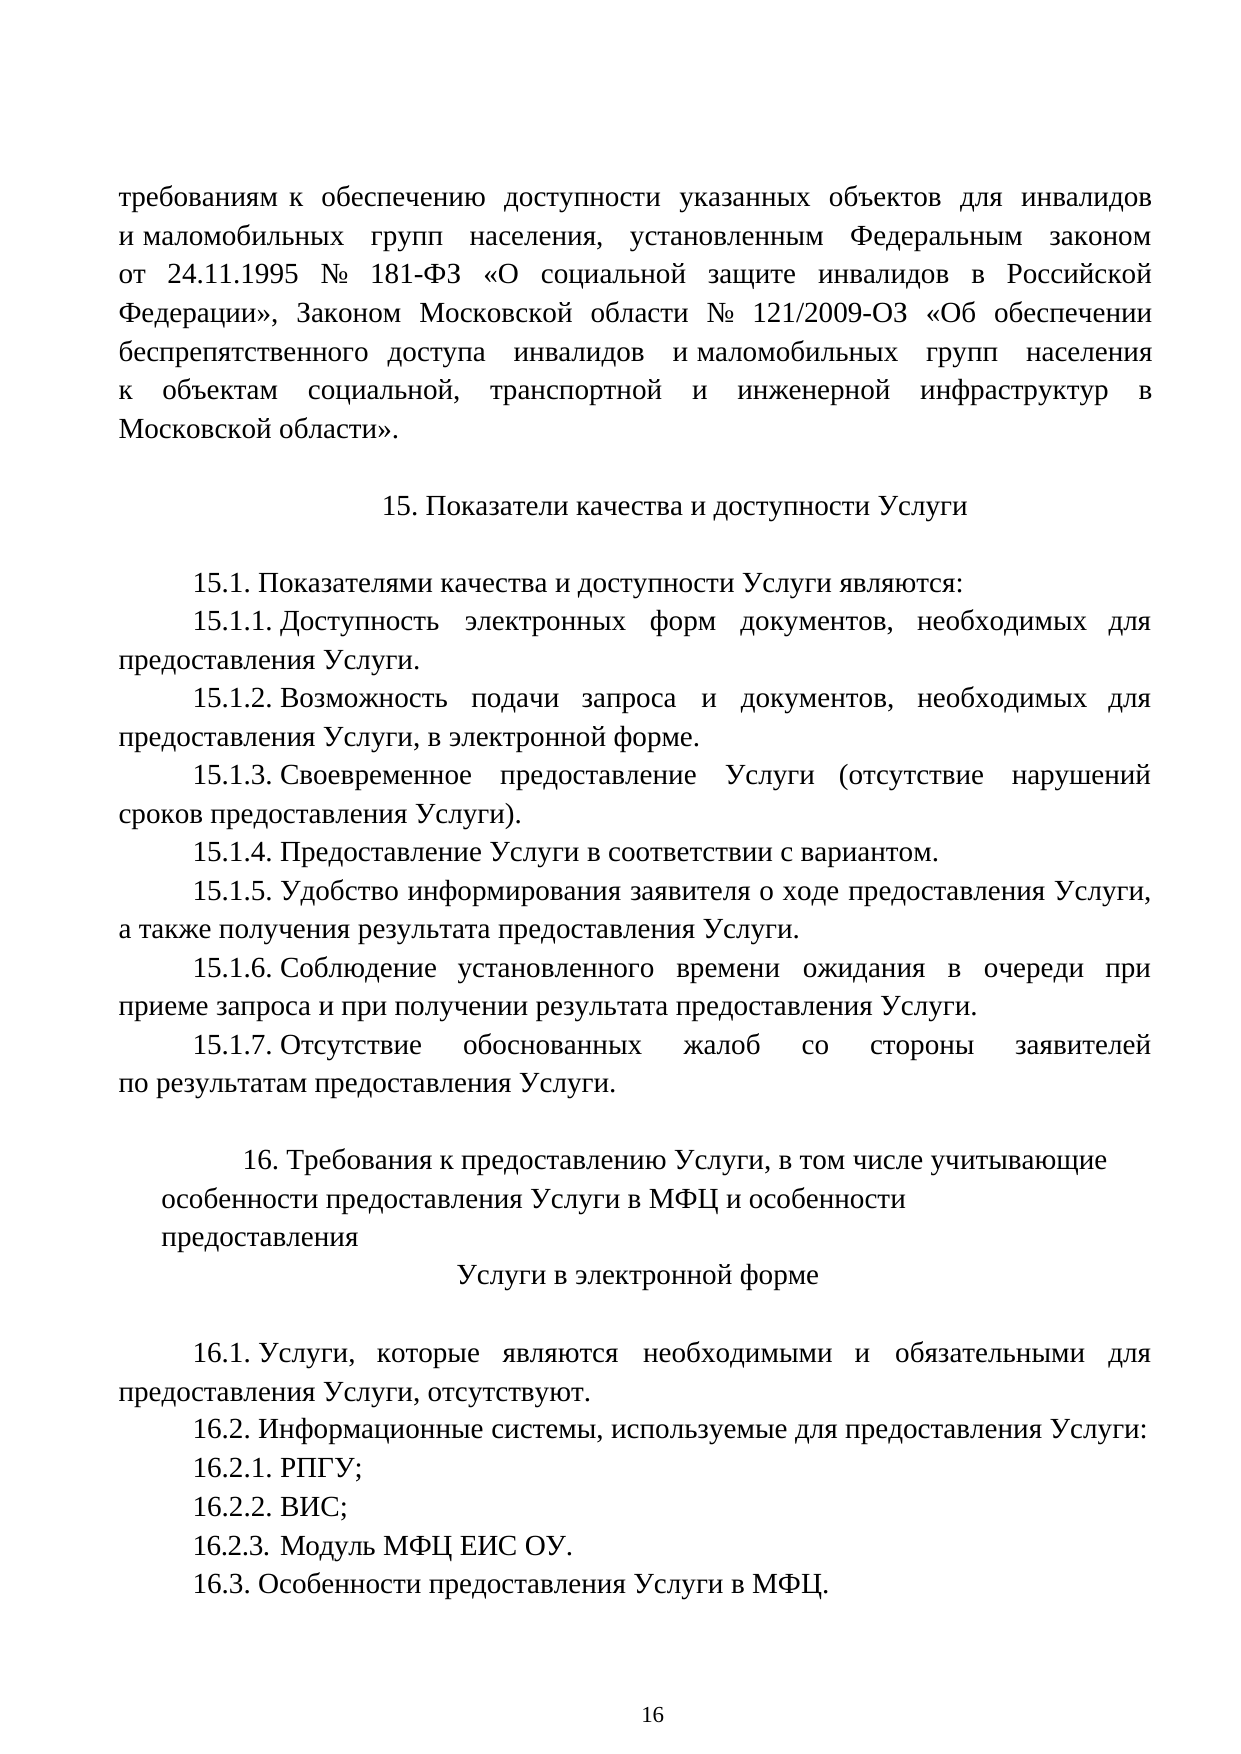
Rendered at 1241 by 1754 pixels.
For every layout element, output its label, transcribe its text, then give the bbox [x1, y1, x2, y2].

list Своевременное предоставление Услуги (отсутствие нарушений сроков предоставления Услуги). [118, 757, 1152, 829]
list Модуль МФЦ ЕИС ОУ. [192, 1528, 1199, 1561]
list Отсутствие обоснованных жалоб со стороны заявителей по результатам предоставления Услуги. [118, 1027, 1151, 1099]
text требованиям к обеспечению доступности указанных объектов для инвалидов и маломобильных групп населения, установленным Федеральным законом от 24.11.1995 № 181-ФЗ «О социальной защите инвалидов в Российской Федерации», Законом Московской области № 121/2009-ОЗ «Об обеспечении беспрепятственного доступа инвалидов и маломобильных групп населения к объектам социальной, транспортной и инженерной инфраструктур в Московской области». [118, 179, 1152, 444]
list Предоставление Услуги в соответствии с вариантом. [192, 834, 1199, 868]
text Услуги в электронной форме [456, 1258, 1199, 1292]
list ВИС; [192, 1489, 1199, 1523]
list Соблюдение установленного времени ожидания в очереди при приеме запроса и при получении результата предоставления Услуги. [118, 950, 1151, 1022]
list Услуги, которые являются необходимыми и обязательными для предоставления Услуги, отсутствуют. [118, 1335, 1151, 1407]
list Показатели качества и доступности Услуги [382, 488, 1199, 521]
list РПГУ; [192, 1451, 1199, 1484]
list Требования к предоставлению Услуги, в том числе учитывающие особенности предоставления Услуги в МФЦ и особенности предоставления [161, 1142, 1108, 1253]
list Доступность электронных форм документов, необходимых для предоставления Услуги. [118, 603, 1151, 675]
list Удобство информирования заявителя о ходе предоставления Услуги, а также получения результата предоставления Услуги. [118, 873, 1152, 945]
list Показателями качества и доступности Услуги являются: [192, 565, 1199, 598]
list Особенности предоставления Услуги в МФЦ. [192, 1566, 1199, 1600]
list Информационные системы, используемые для предоставления Услуги: [192, 1412, 1199, 1446]
list Возможность подачи запроса и документов, необходимых для предоставления Услуги, в электронной форме. [118, 680, 1151, 752]
